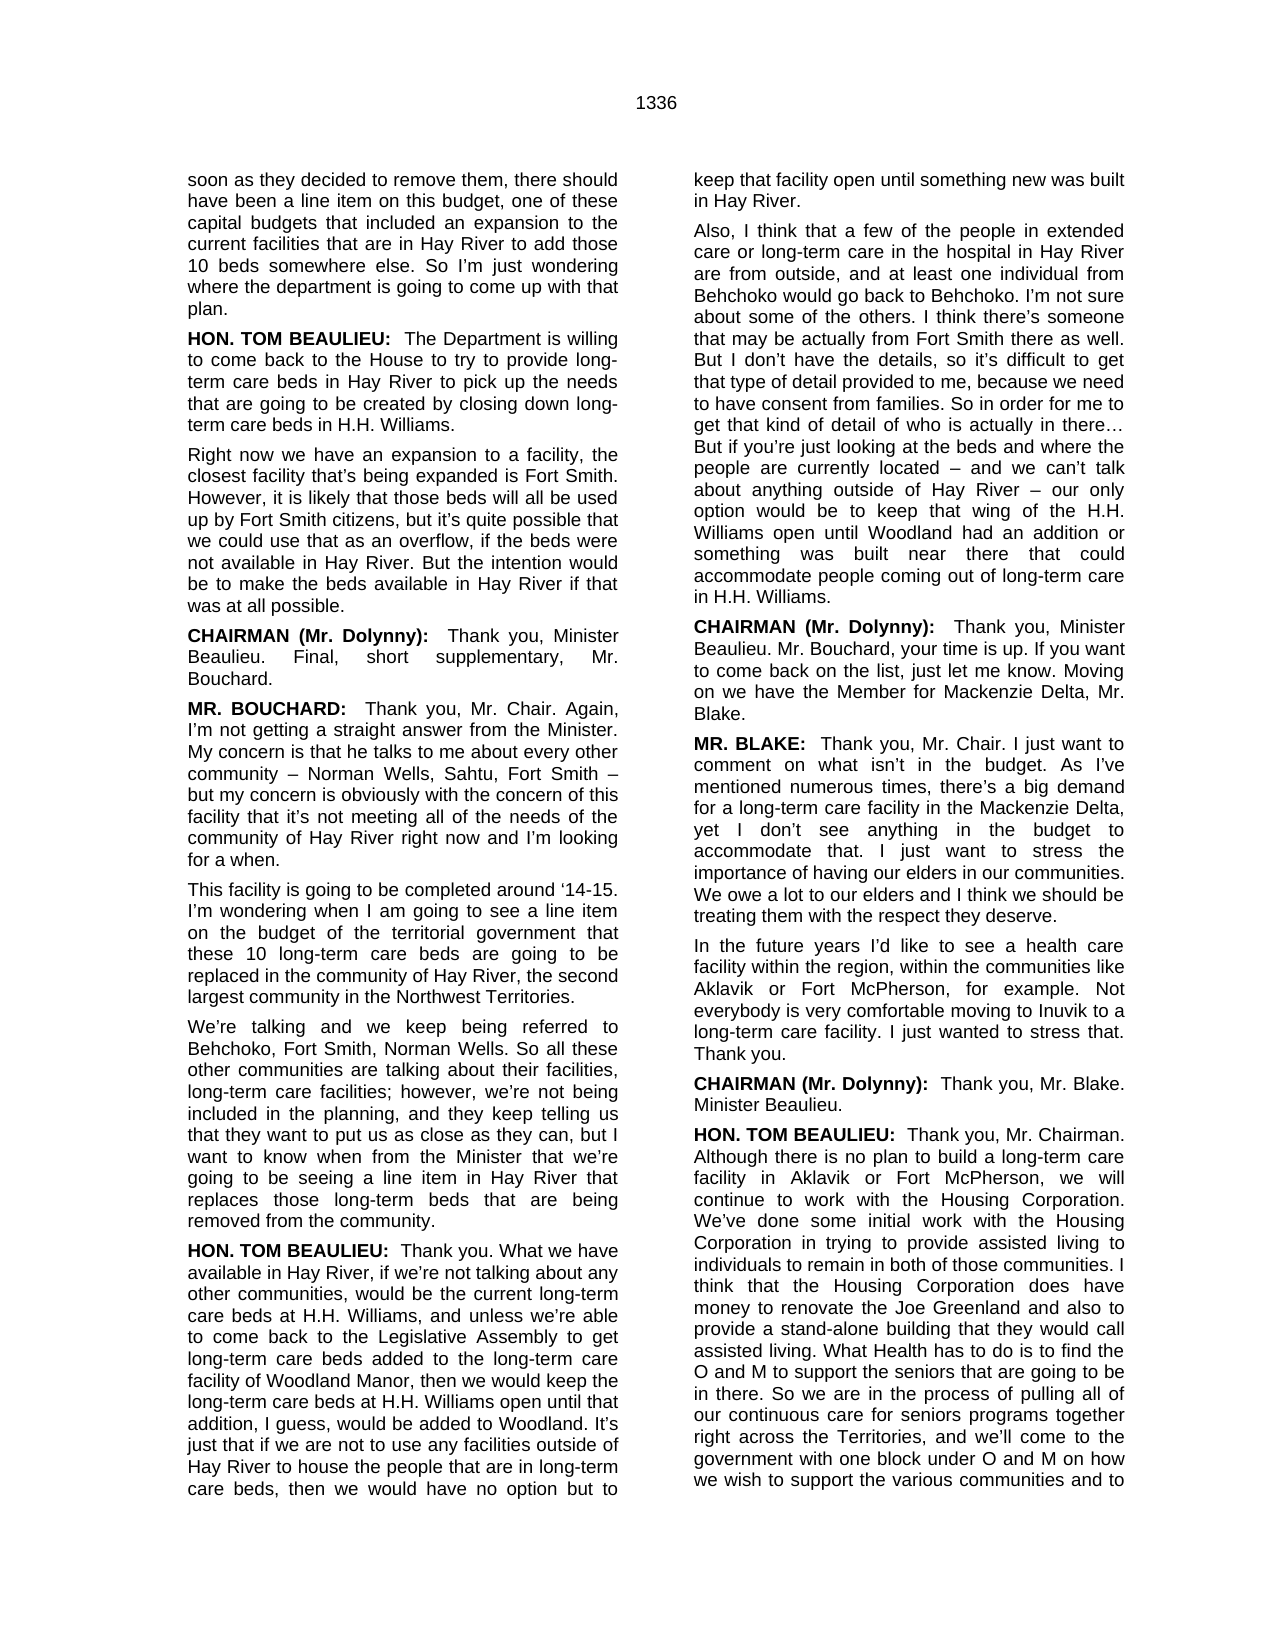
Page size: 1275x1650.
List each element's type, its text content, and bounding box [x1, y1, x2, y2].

text Right now we have an expansion to a facility, the closest facility that’s being expanded is Fort Smith. However, it is likely that those beds will all be used up by Fort Smith citizens, but it’s quite possible that we could use that as an overflow, if the beds were not available in Hay River. But the intention would be to make the beds available in Hay River if that was at all possible. [187, 444, 619, 616]
text CHAIRMAN (Mr. Dolynny): Thank you, Mr. Blake. Minister Beaulieu. [694, 1072, 1125, 1116]
text MR. BOUCHARD: Thank you, Mr. Chair. Again, I’m not getting a straight answer from the Minister. My concern is that he talks to me about every other community – Norman Wells, Sahtu, Fort Smith – but my concern is obviously with the concern of this facility that it’s not meeting all of the needs of the community of Hay River right now and I’m looking for a when. [187, 698, 619, 870]
text HON. TOM BEAULIEU: Thank you. What we have available in Hay River, if we’re not talking about any other communities, would be the current long-term care beds at H.H. Williams, and unless we’re able to come back to the Legislative Assembly to get long-term care beds added to the long-term care facility of Woodland Manor, then we would keep the long-term care beds at H.H. Williams open until that addition, I guess, would be added to Woodland. It’s just that if we are not to use any facilities outside of Hay River to house the people that are in long-term care beds, then we would have no option but to keep that facility open until something new was built in Hay River. [187, 1240, 619, 1499]
text We’re talking and we keep being referred to Behchoko, Fort Smith, Norman Wells. So all these other communities are talking about their facilities, long-term care facilities; however, we’re not being included in the planning, and they keep telling us that they want to put us as close as they can, but I want to know when from the Minister that we’re going to be seeing a line item in Hay River that replaces those long-term beds that are being removed from the community. [187, 1016, 619, 1232]
text CHAIRMAN (Mr. Dolynny): Thank you, Minister Beaulieu. Final, short supplementary, Mr. Bouchard. [187, 624, 619, 689]
text CHAIRMAN (Mr. Dolynny): Thank you, Minister Beaulieu. Mr. Bouchard, your time is up. If you want to come back on the list, just let me know. Moving on we have the Member for Mackenzie Delta, Mr. Blake. [694, 616, 1125, 724]
text Also, I think that a few of the people in extended care or long-term care in the hospital in Hay River are from outside, and at least one individual from Behchoko would go back to Behchoko. I’m not sure about some of the others. I think there’s someone that may be actually from Fort Smith there as well. But I don’t have the details, so it’s difficult to get that type of detail provided to me, because we need to have consent from families. So in order for me to get that kind of detail of who is actually in there… But if you’re just looking at the beds and where the people are currently located – and we can’t talk about anything outside of Hay River – our only option would be to keep that wing of the H.H. Williams open until Woodland had an addition or something was built near there that could accommodate people coming out of long-term care in H.H. Williams. [694, 220, 1125, 608]
text This facility is going to be completed around ‘14-15. I’m wondering when I am going to see a line item on the budget of the territorial government that these 10 long-term care beds are going to be replaced in the community of Hay River, the second largest community in the Northwest Territories. [187, 878, 619, 1008]
text HON. TOM BEAULIEU: The Department is willing to come back to the House to try to provide long-term care beds in Hay River to pick up the needs that are going to be created by closing down long-term care beds in H.H. Williams. [187, 328, 619, 435]
text MR. BLAKE: Thank you, Mr. Chair. I just want to comment on what isn’t in the budget. As I’ve mentioned numerous times, there’s a big demand for a long-term care facility in the Mackenzie Delta, yet I don’t see anything in the budget to accommodate that. I just want to stress the importance of having our elders in our communities. We owe a lot to our elders and I think we should be treating them with the respect they deserve. [694, 732, 1125, 926]
text In the future years I’d like to see a health care facility within the region, within the communities like Aklavik or Fort McPherson, for example. Not everybody is very comfortable moving to Inuvik to a long-term care facility. I just wanted to stress that. Thank you. [694, 935, 1125, 1064]
